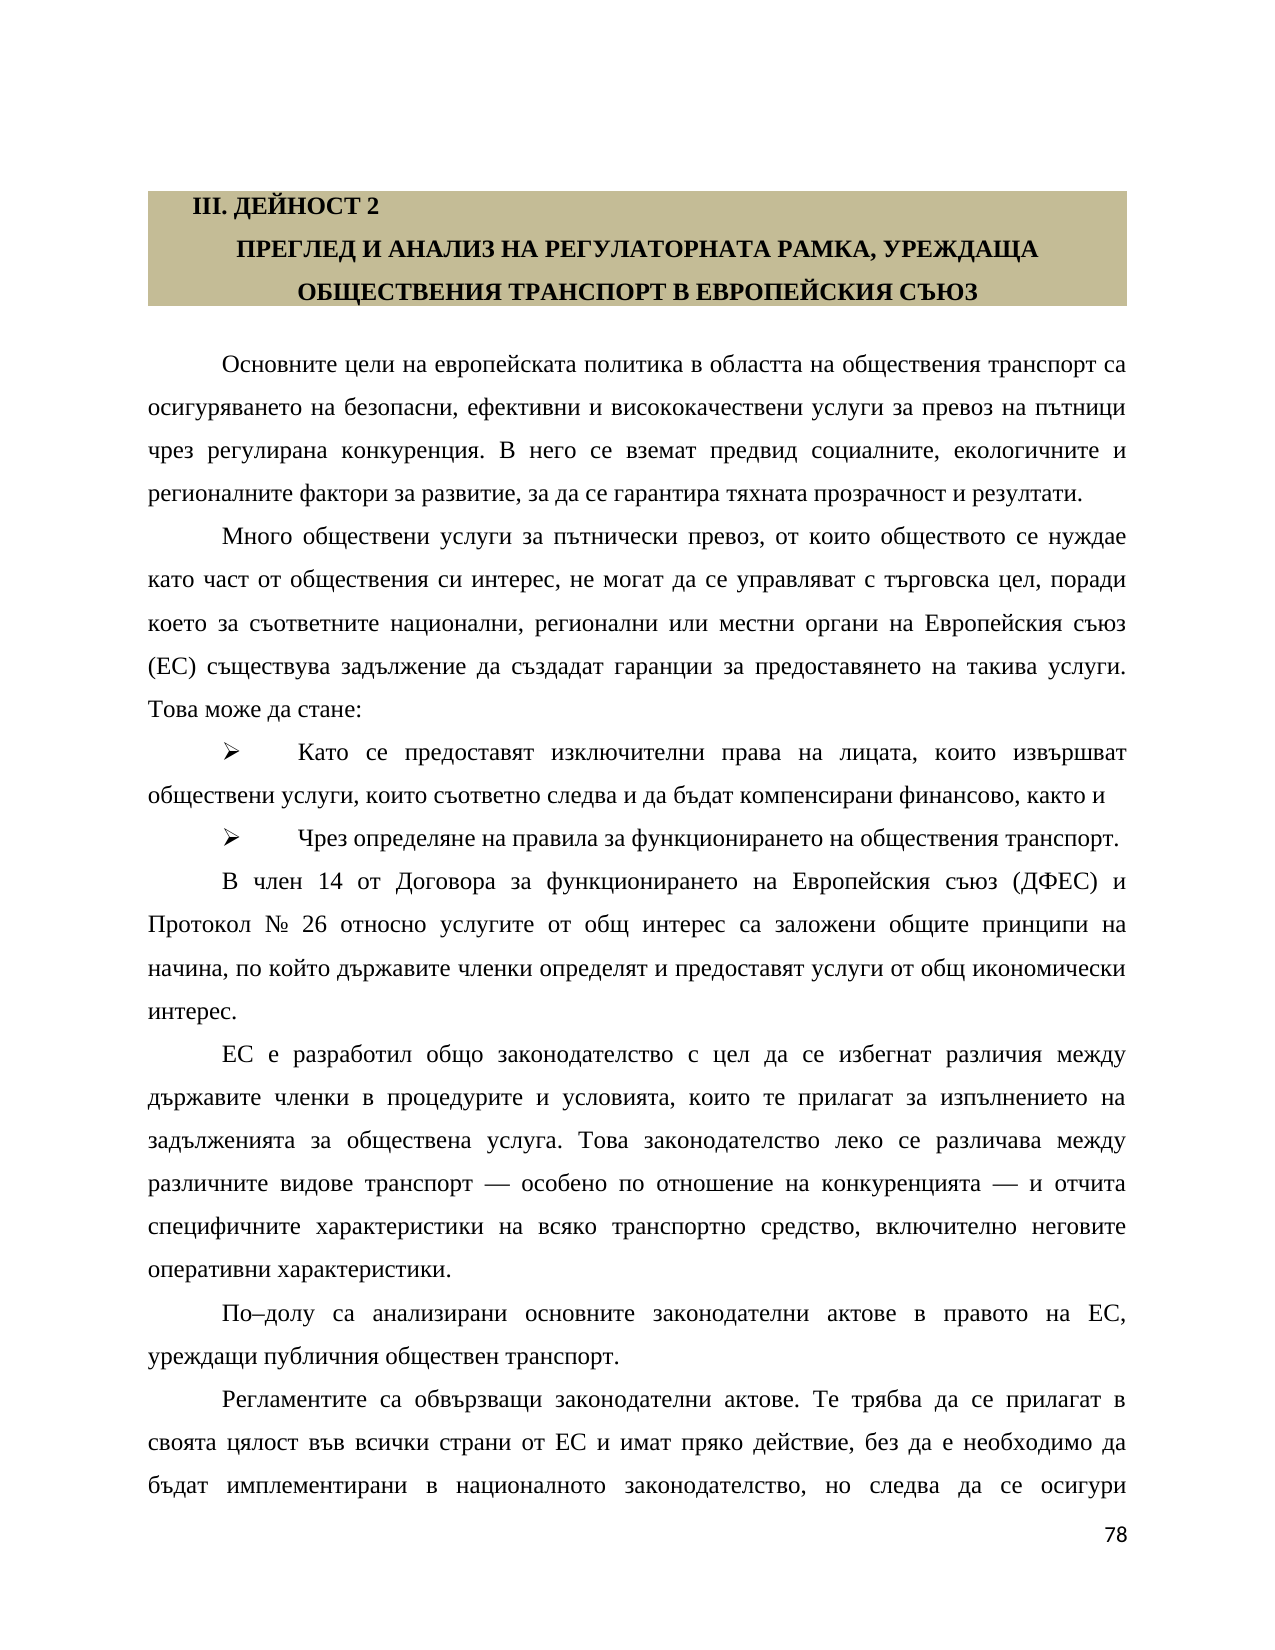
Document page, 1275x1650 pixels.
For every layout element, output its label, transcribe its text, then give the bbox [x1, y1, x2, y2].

subtitle III. ДЕЙНОСТ 2 [148, 191, 1127, 219]
subtitle ПРЕГЛЕД И АНАЛИЗ НА РЕГУЛАТОРНАТА РАМКА, УРЕЖДАЩА ОБЩЕСТВЕНИЯ ТРАНСПОРТ В ЕВРОПЕЙСКИЯ СЪЮЗ [148, 234, 1127, 306]
text По–долу са анализирани основните законодателни актове в правото на ЕС, уреждащи публичния обществен транспорт. [148, 1298, 1127, 1369]
list Чрез определяне на правила за функционирането на обществения транспорт. [148, 823, 1127, 852]
text В член 14 от Договора за функционирането на Европейския съюз (ДФЕС) и Протокол № 26 относно услугите от общ интерес са заложени общите принципи на начина, по който държавите членки определят и предоставят услуги от общ икономически интерес. [148, 866, 1127, 1024]
text ЕС е разработил общо законодателство с цел да се избегнат различия между държавите членки в процедурите и условията, които те прилагат за изпълнението на задълженията за обществена услуга. Това законодателство леко се различава между различните видове транспорт — особено по отношение на конкуренцията — и отчита специфичните характеристики на всяко транспортно средство, включително неговите оперативни характеристики. [148, 1039, 1127, 1283]
text Основните цели на европейската политика в областта на обществения транспорт са осигуряването на безопасни, ефективни и висококачествени услуги за превоз на пътници чрез регулирана конкуренция. В него се вземат предвид социалните, екологичните и регионалните фактори за развитие, за да се гарантира тяхната прозрачност и резултати. [148, 349, 1127, 507]
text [148, 1384, 1127, 1499]
text Много обществени услуги за пътнически превоз, от които обществото се нуждае като част от обществения си интерес, не могат да се управляват с търговска цел, поради което за съответните национални, регионални или местни органи на Европейския съюз (ЕС) съществува задължение да създадат гаранции за предоставянето на такива услуги. Това може да стане: [148, 521, 1127, 723]
list Като се предоставят изключителни права на лицата, които извършват обществени услуги, които съответно следва и да бъдат компенсирани финансово, както и [148, 737, 1127, 809]
